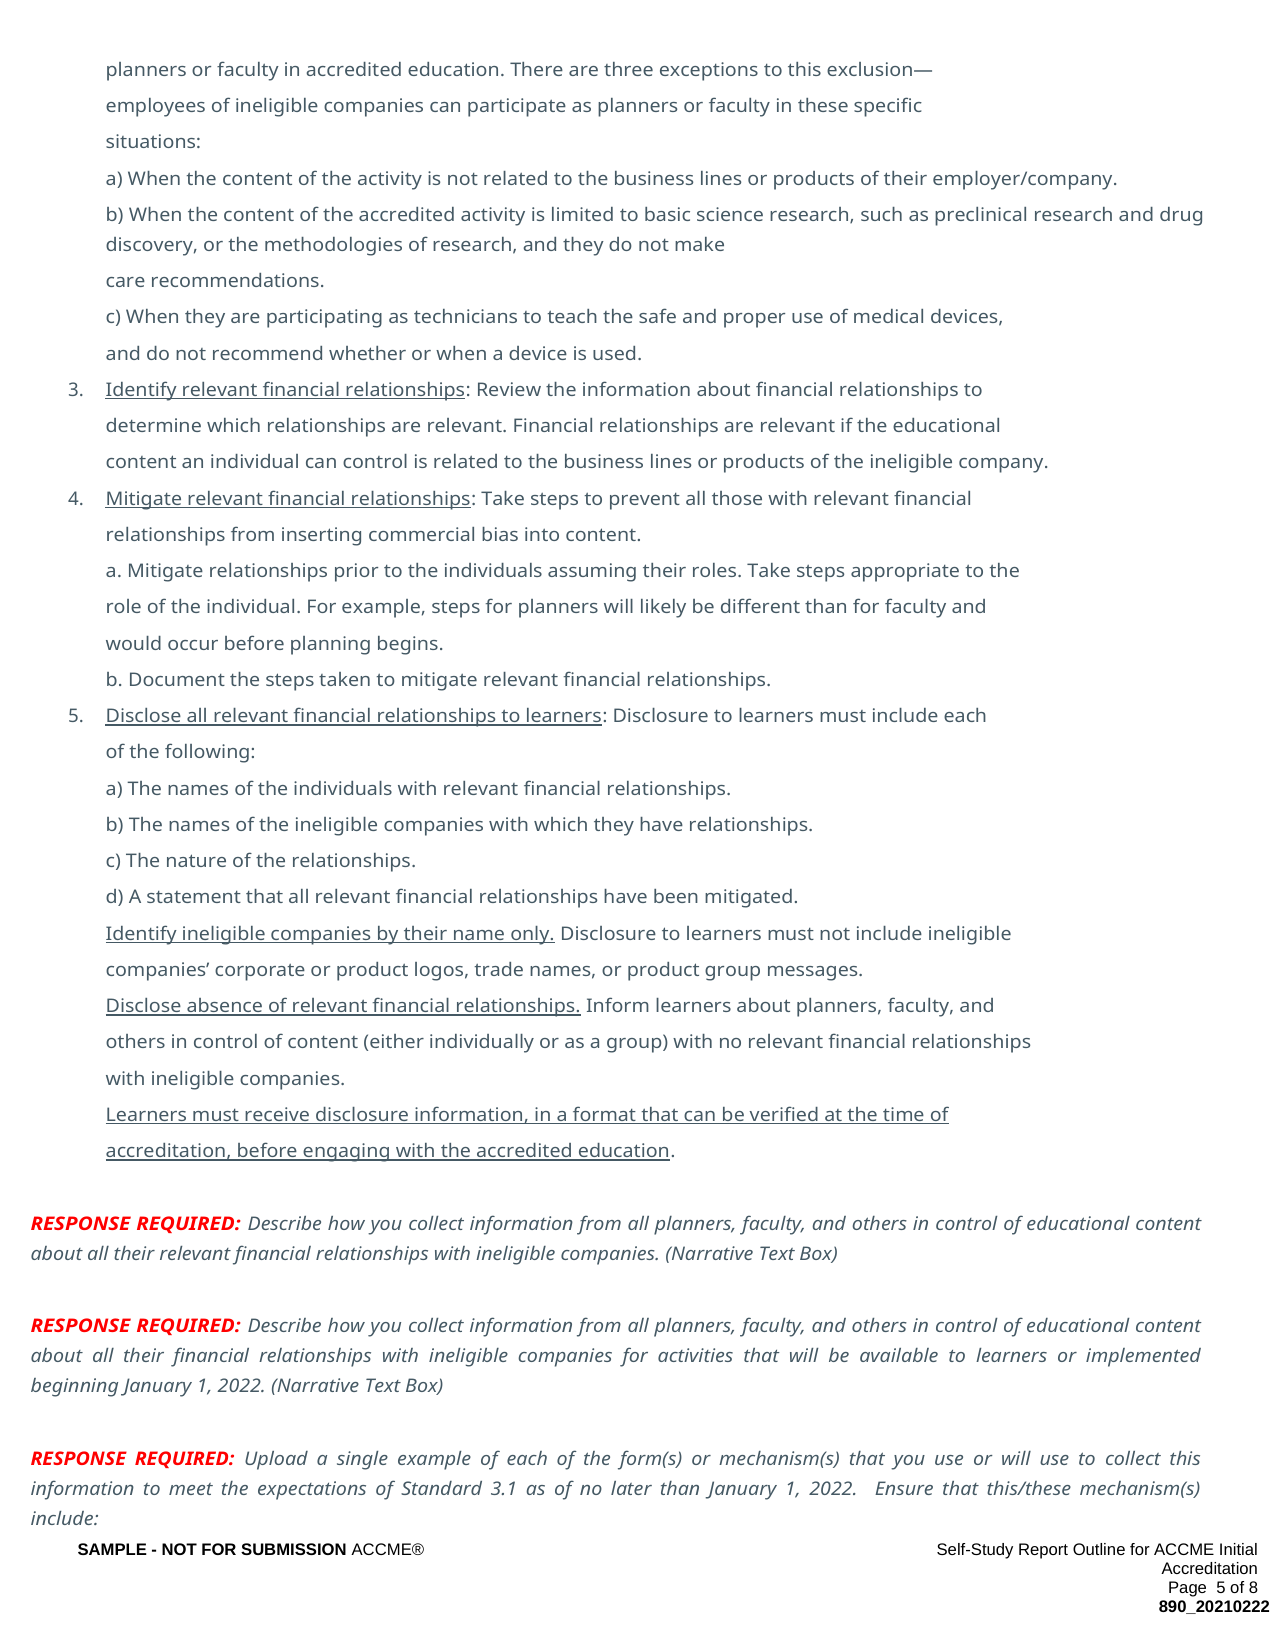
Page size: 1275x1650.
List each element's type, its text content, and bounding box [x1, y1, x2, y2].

list Identify relevant financial relationships: Review the information about financial relationships to [68, 376, 1204, 402]
text others in control of content (either individually or as a group) with no relevant financial relationships [105, 1029, 1204, 1054]
text Identify ineligible companies by their name only. Disclosure to learners must not include ineligible [105, 920, 1204, 945]
text and do not recommend whether or when a device is used. [105, 340, 1204, 365]
text accreditation, before engaging with the accredited education. [105, 1137, 1204, 1163]
text companies’ corporate or product logos, trade names, or product group messages. [105, 956, 1204, 982]
text would occur before planning begins. [105, 630, 1204, 655]
text determine which relationships are relevant. Financial relationships are relevant if the educational [105, 412, 1204, 438]
text with ineligible companies. [105, 1065, 1204, 1090]
text Learners must receive disclosure information, in a format that can be verified at the time of [105, 1101, 1204, 1127]
text relationships from inserting commercial bias into content. [105, 521, 1204, 547]
text b. Document the steps taken to mitigate relevant financial relationships. [105, 666, 1204, 692]
text b) The names of the ineligible companies with which they have relationships. [105, 811, 1204, 837]
text a. Mitigate relationships prior to the individuals assuming their roles. Take steps appropriate to the [105, 557, 1204, 583]
text RESPONSE REQUIRED: Upload a single example of each of the form(s) or mechanism(s) that you use or will use to collect this information to meet the expectations of Standard 3.1 as of no later than January 1, 2022. Ensure that this/these mechanism(s) include: [30, 1445, 1204, 1531]
text Disclose absence of relevant financial relationships. Inform learners about planners, faculty, and [105, 992, 1204, 1018]
list Mitigate relevant financial relationships: Take steps to prevent all those with relevant financial [68, 485, 1204, 510]
list Disclose all relevant financial relationships to learners: Disclosure to learners must include each [68, 702, 1204, 728]
text care recommendations. [105, 267, 1204, 293]
text planners or faculty in accredited education. There are three exceptions to this exclusion— [105, 56, 1204, 82]
text d) A statement that all relevant financial relationships have been mitigated. [105, 884, 1204, 909]
text RESPONSE REQUIRED: Describe how you collect information from all planners, faculty, and others in control of educational content about all their financial relationships with ineligible companies for activities that will be available to learners or implemented beginning January 1, 2022. (Narrative Text Box) [30, 1312, 1204, 1398]
text b) When the content of the accredited activity is limited to basic science research, such as preclinical research and drug discovery, or the methodologies of research, and they do not make [105, 201, 1204, 257]
text a) The names of the individuals with relevant financial relationships. [105, 775, 1204, 800]
text RESPONSE REQUIRED: Describe how you collect information from all planners, faculty, and others in control of educational content about all their relevant financial relationships with ineligible companies. (Narrative Text Box) [30, 1210, 1204, 1266]
text a) When the content of the activity is not related to the business lines or products of their employer/company. [105, 165, 1204, 190]
text c) The nature of the relationships. [105, 847, 1204, 873]
text employees of ineligible companies can participate as planners or faculty in these specific [105, 92, 1204, 118]
text situations: [105, 128, 1204, 154]
text of the following: [105, 739, 1204, 764]
text c) When they are participating as technicians to teach the safe and proper use of medical devices, [105, 304, 1204, 329]
text content an individual can control is related to the business lines or products of the ineligible company. [105, 449, 1204, 474]
text role of the individual. For example, steps for planners will likely be different than for faculty and [105, 594, 1204, 619]
